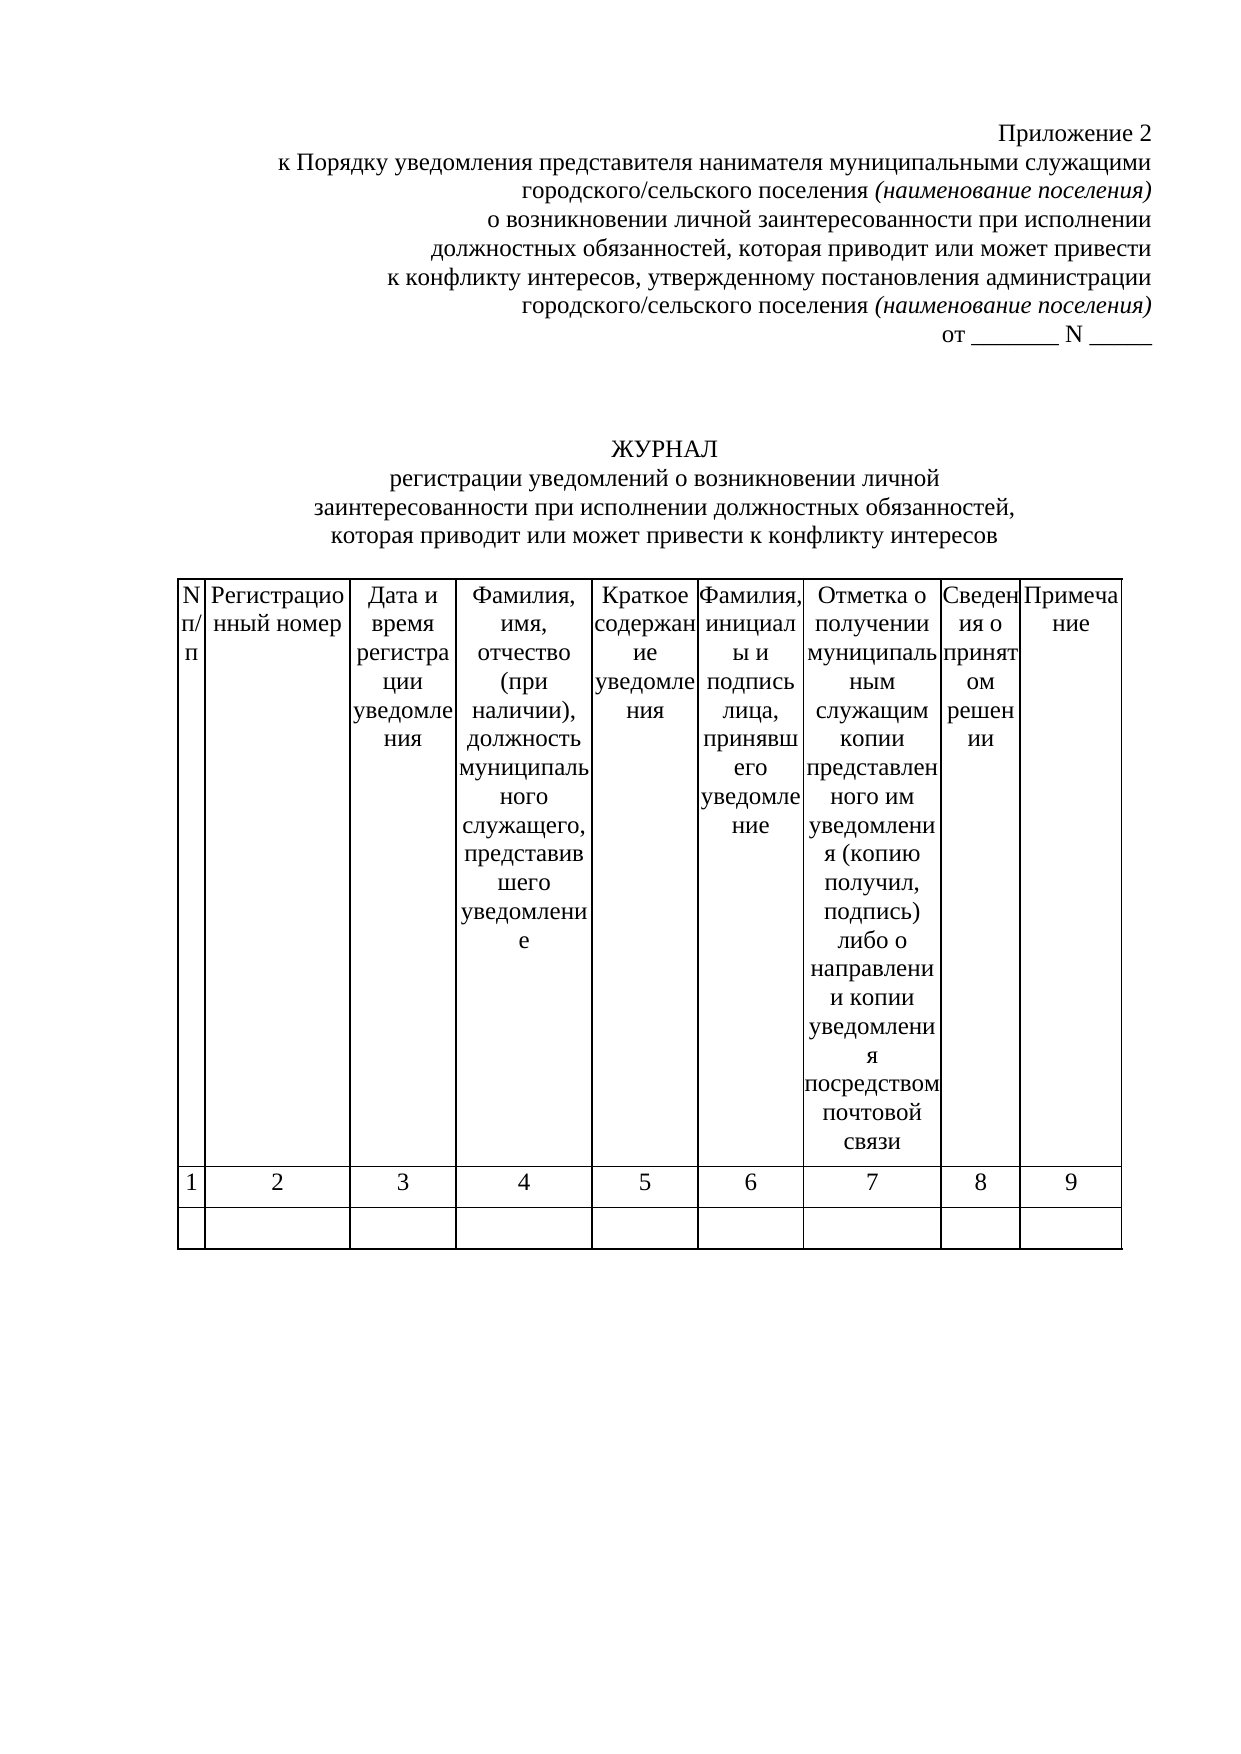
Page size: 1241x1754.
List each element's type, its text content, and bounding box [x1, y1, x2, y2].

table_header N п/п [179, 580, 204, 1166]
table_header Регистрационный номер [206, 580, 349, 1166]
text к Порядку уведомления представителя нанимателя муниципальными служащими [177, 147, 1152, 176]
text городского/сельского поселения (наименование поселения) [177, 176, 1152, 204]
table_cell 3 [351, 1167, 455, 1207]
text которая приводит или может привести к конфликту интересов [177, 521, 1152, 549]
table_cell [593, 1208, 697, 1248]
table_cell 6 [699, 1167, 803, 1207]
table_cell [942, 1208, 1019, 1248]
text к конфликту интересов, утвержденному постановления администрации [177, 262, 1152, 291]
table_cell [457, 1208, 591, 1248]
text городского/сельского поселения (наименование поселения) [177, 291, 1152, 319]
table_header Сведения о принятом решении [942, 580, 1019, 1166]
table_header Примечание [1021, 580, 1121, 1166]
table_cell 7 [804, 1167, 940, 1207]
table_cell 2 [206, 1167, 349, 1207]
table_cell [206, 1208, 349, 1248]
table_cell [179, 1208, 204, 1248]
table_cell 4 [457, 1167, 591, 1207]
table_cell 5 [593, 1167, 697, 1207]
table_cell [351, 1208, 455, 1248]
table_header Фамилия, имя, отчество (при наличии), должность муниципального служащего, представившего уведомление [457, 580, 591, 1166]
table_header Краткое содержание уведомления [593, 580, 697, 1166]
table_header Фамилия, инициалы и подпись лица, принявшего уведомление [699, 580, 803, 1166]
table_header Дата и время регистрации уведомления [351, 580, 455, 1166]
table_cell 9 [1021, 1167, 1121, 1207]
text о возникновении личной заинтересованности при исполнении [177, 204, 1152, 233]
text заинтересованности при исполнении должностных обязанностей, [177, 492, 1152, 521]
text регистрации уведомлений о возникновении личной [177, 463, 1152, 492]
table_header Отметка о получении муниципальным служащим копии представленного им уведомления (копию получил, подпись) либо о направлении копии уведомления посредством почтовой связи [804, 580, 940, 1166]
text от _______ N _____ [177, 319, 1152, 348]
text должностных обязанностей, которая приводит или может привести [177, 233, 1152, 262]
table_cell [699, 1208, 803, 1248]
table_cell [1021, 1208, 1121, 1248]
table_cell 8 [942, 1167, 1019, 1207]
table_cell [804, 1208, 940, 1248]
table_cell 1 [179, 1167, 204, 1207]
text ЖУРНАЛ [177, 434, 1152, 463]
text Приложение 2 [177, 118, 1152, 147]
